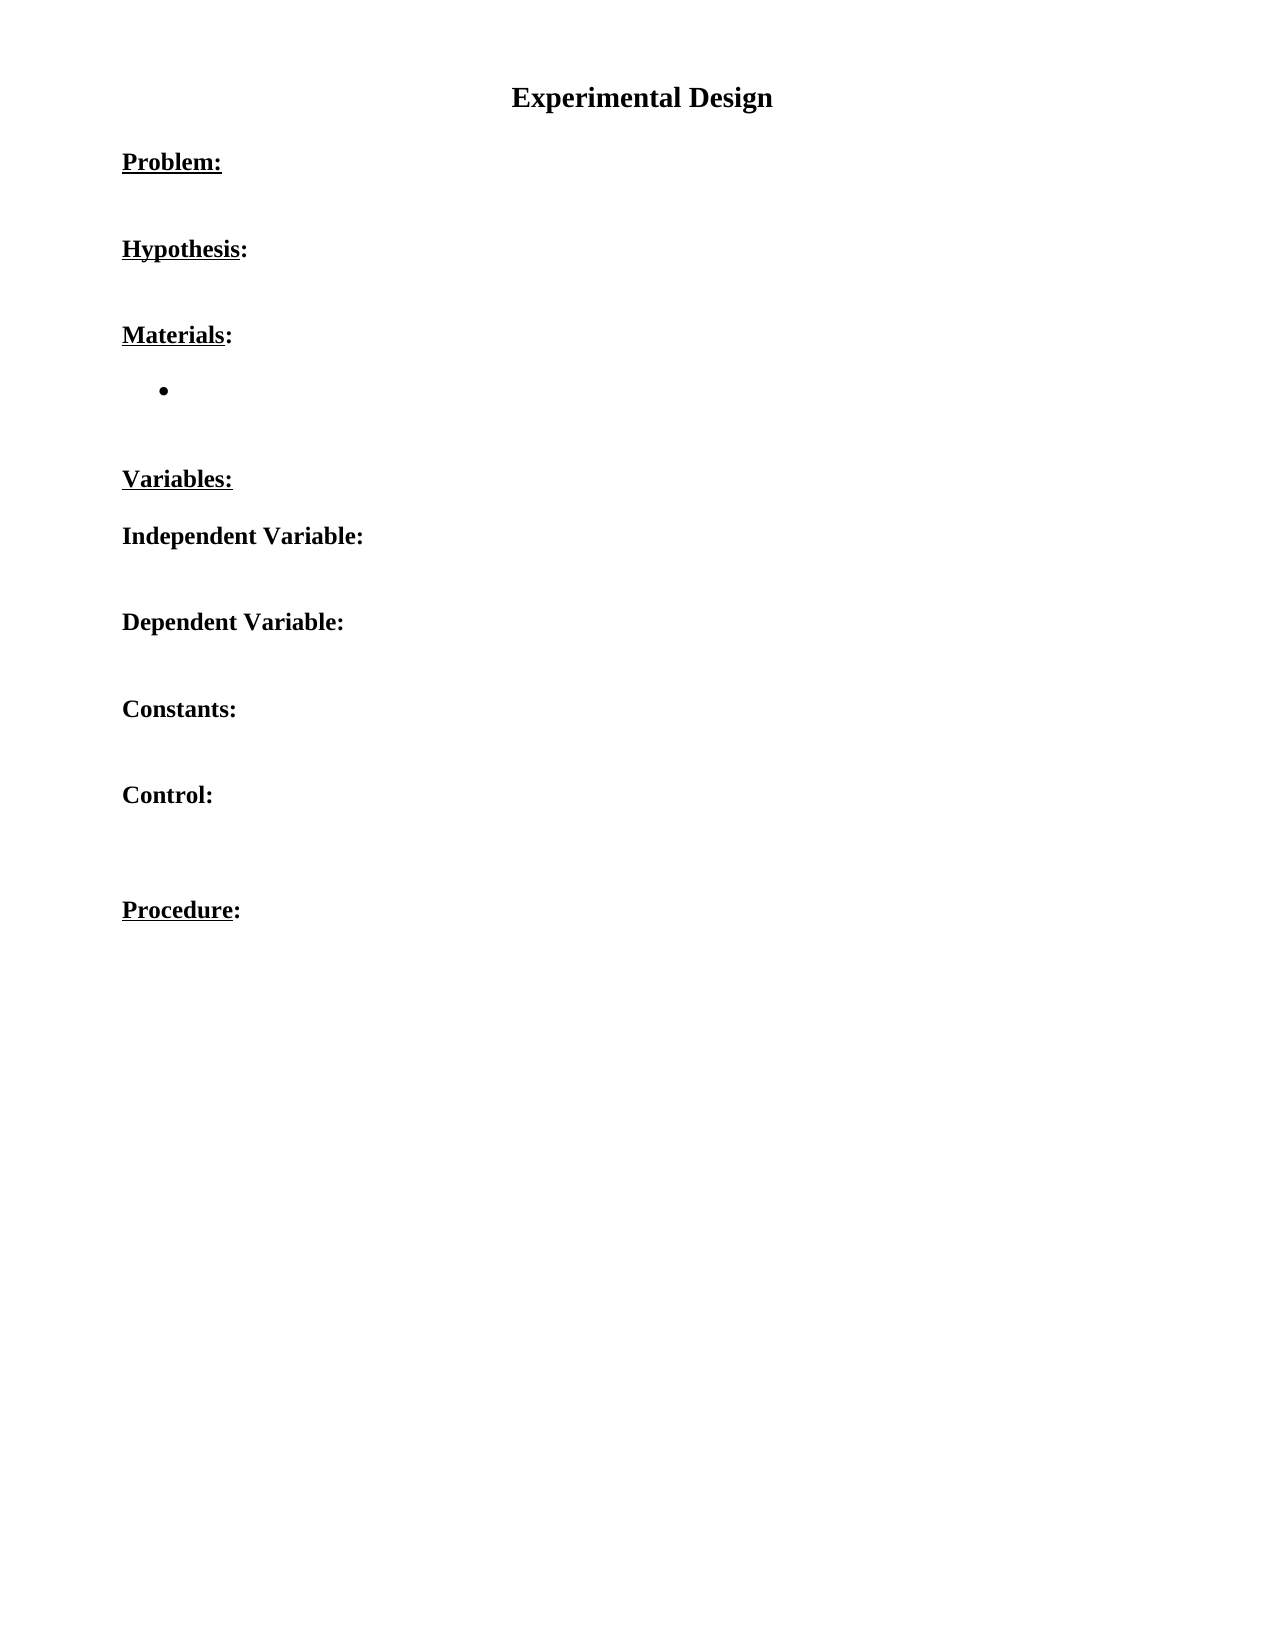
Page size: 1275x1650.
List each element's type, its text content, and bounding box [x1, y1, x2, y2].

text Constants: [122, 694, 1162, 722]
text Experimental Design [122, 80, 1162, 114]
text Variables: [122, 464, 1162, 492]
text Problem: [122, 147, 1162, 176]
text Independent Variable: [122, 521, 1162, 550]
text Materials: [122, 320, 1162, 349]
text Control: [122, 780, 1162, 809]
text Hypothesis: [122, 234, 1162, 262]
text Procedure: [122, 895, 1162, 924]
text Dependent Variable: [122, 607, 1162, 636]
